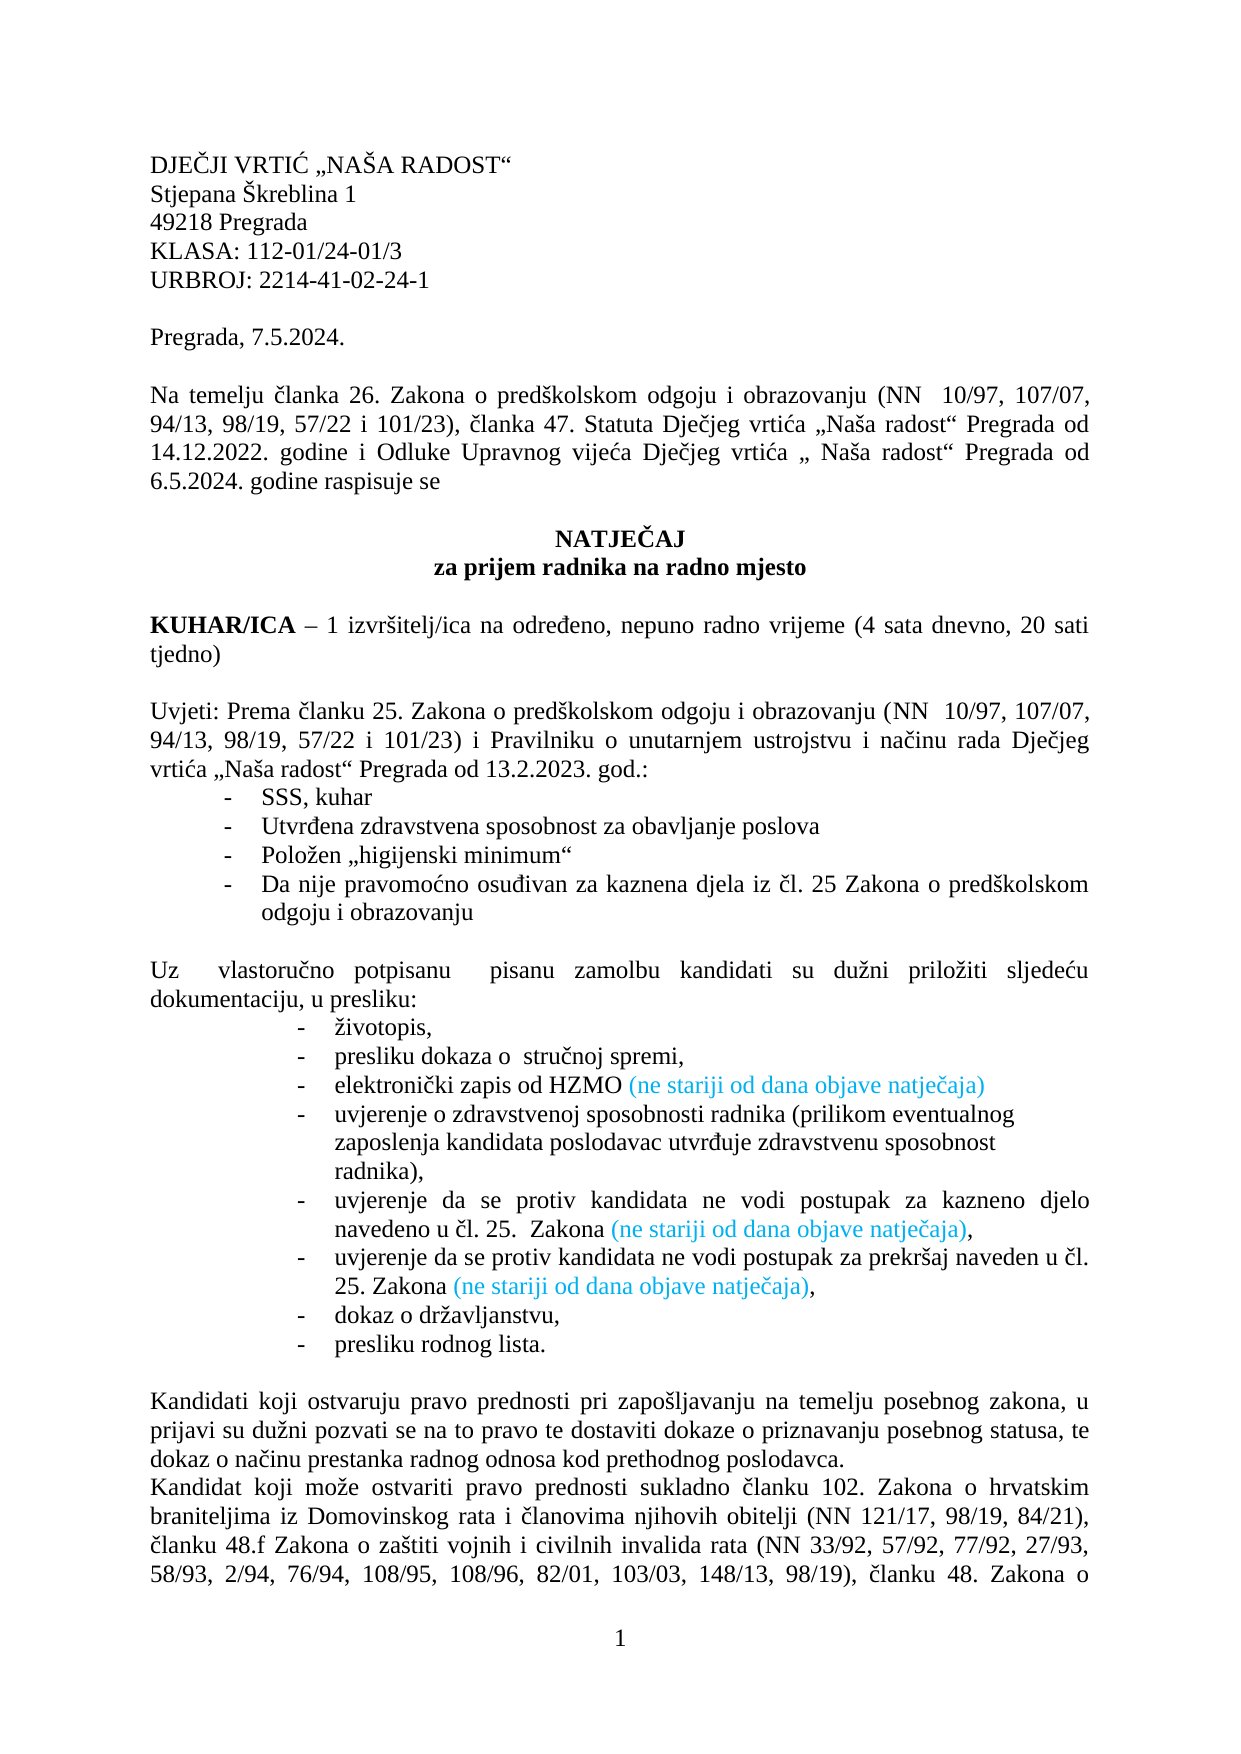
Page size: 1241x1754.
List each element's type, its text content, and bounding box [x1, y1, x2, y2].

text Na temelju članka 26. Zakona o predškolskom odgoju i obrazovanju (NN 10/97, 107/07, 94/13, 98/19, 57/22 i 101/23), članka 47. Statuta Dječjeg vrtića „Naša radost“ Pregrada od 14.12.2022. godine i Odluke Upravnog vijeća Dječjeg vrtića „ Naša radost“ Pregrada od 6.5.2024. godine raspisuje se [150, 380, 1090, 495]
list životopis, [297, 1012, 1090, 1041]
text Uz vlastoručno potpisanu pisanu zamolbu kandidati su dužni priložiti sljedeću dokumentaciju, u presliku: [150, 955, 1090, 1012]
list Položen „higijenski minimum“ [223, 840, 1090, 869]
text Stjepana Škreblina 1 [150, 179, 1090, 207]
list Utvrđena zdravstvena sposobnost za obavljanje poslova [223, 811, 1090, 840]
list presliku dokaza o stručnoj spremi, [297, 1041, 1090, 1070]
list uvjerenje da se protiv kandidata ne vodi postupak za kazneno djelo navedeno u čl. 25. Zakona (ne stariji od dana objave natječaja), [297, 1185, 1090, 1242]
text Pregrada, 7.5.2024. [150, 322, 1090, 351]
list SSS, kuhar [223, 782, 1090, 811]
text NATJEČAJ [150, 524, 1090, 552]
list dokaz o državljanstvu, [297, 1300, 1090, 1329]
text KUHAR/ICA – 1 izvršitelj/ica na određeno, nepuno radno vrijeme (4 sata dnevno, 20 sati tjedno) [150, 610, 1090, 667]
text Kandidati koji ostvaruju pravo prednosti pri zapošljavanju na temelju posebnog zakona, u prijavi su dužni pozvati se na to pravo te dostaviti dokaze o priznavanju posebnog statusa, te dokaz o načinu prestanka radnog odnosa kod prethodnog poslodavca. [150, 1386, 1090, 1472]
text KLASA: 112-01/24-01/3 [150, 236, 1090, 265]
list presliku rodnog lista. [297, 1329, 1090, 1357]
list uvjerenje o zdravstvenoj sposobnosti radnika (prilikom eventualnog zaposlenja kandidata poslodavac utvrđuje zdravstvenu sposobnost radnika), [297, 1099, 1090, 1185]
list Da nije pravomoćno osuđivan za kaznena djela iz čl. 25 Zakona o predškolskom odgoju i obrazovanju [223, 869, 1090, 926]
text DJEČJI VRTIĆ „NAŠA RADOST“ [150, 150, 1090, 179]
list elektronički zapis od HZMO (ne stariji od dana objave natječaja) [297, 1070, 1090, 1099]
list uvjerenje da se protiv kandidata ne vodi postupak za prekršaj naveden u čl. 25. Zakona (ne stariji od dana objave natječaja), [297, 1242, 1090, 1300]
text za prijem radnika na radno mjesto [150, 552, 1090, 581]
text URBROJ: 2214-41-02-24-1 [150, 265, 1090, 294]
text 49218 Pregrada [150, 207, 1090, 236]
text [150, 1472, 1090, 1587]
text Uvjeti: Prema članku 25. Zakona o predškolskom odgoju i obrazovanju (NN 10/97, 107/07, 94/13, 98/19, 57/22 i 101/23) i Pravilniku o unutarnjem ustrojstvu i načinu rada Dječjeg vrtića „Naša radost“ Pregrada od 13.2.2023. god.: [150, 696, 1090, 782]
